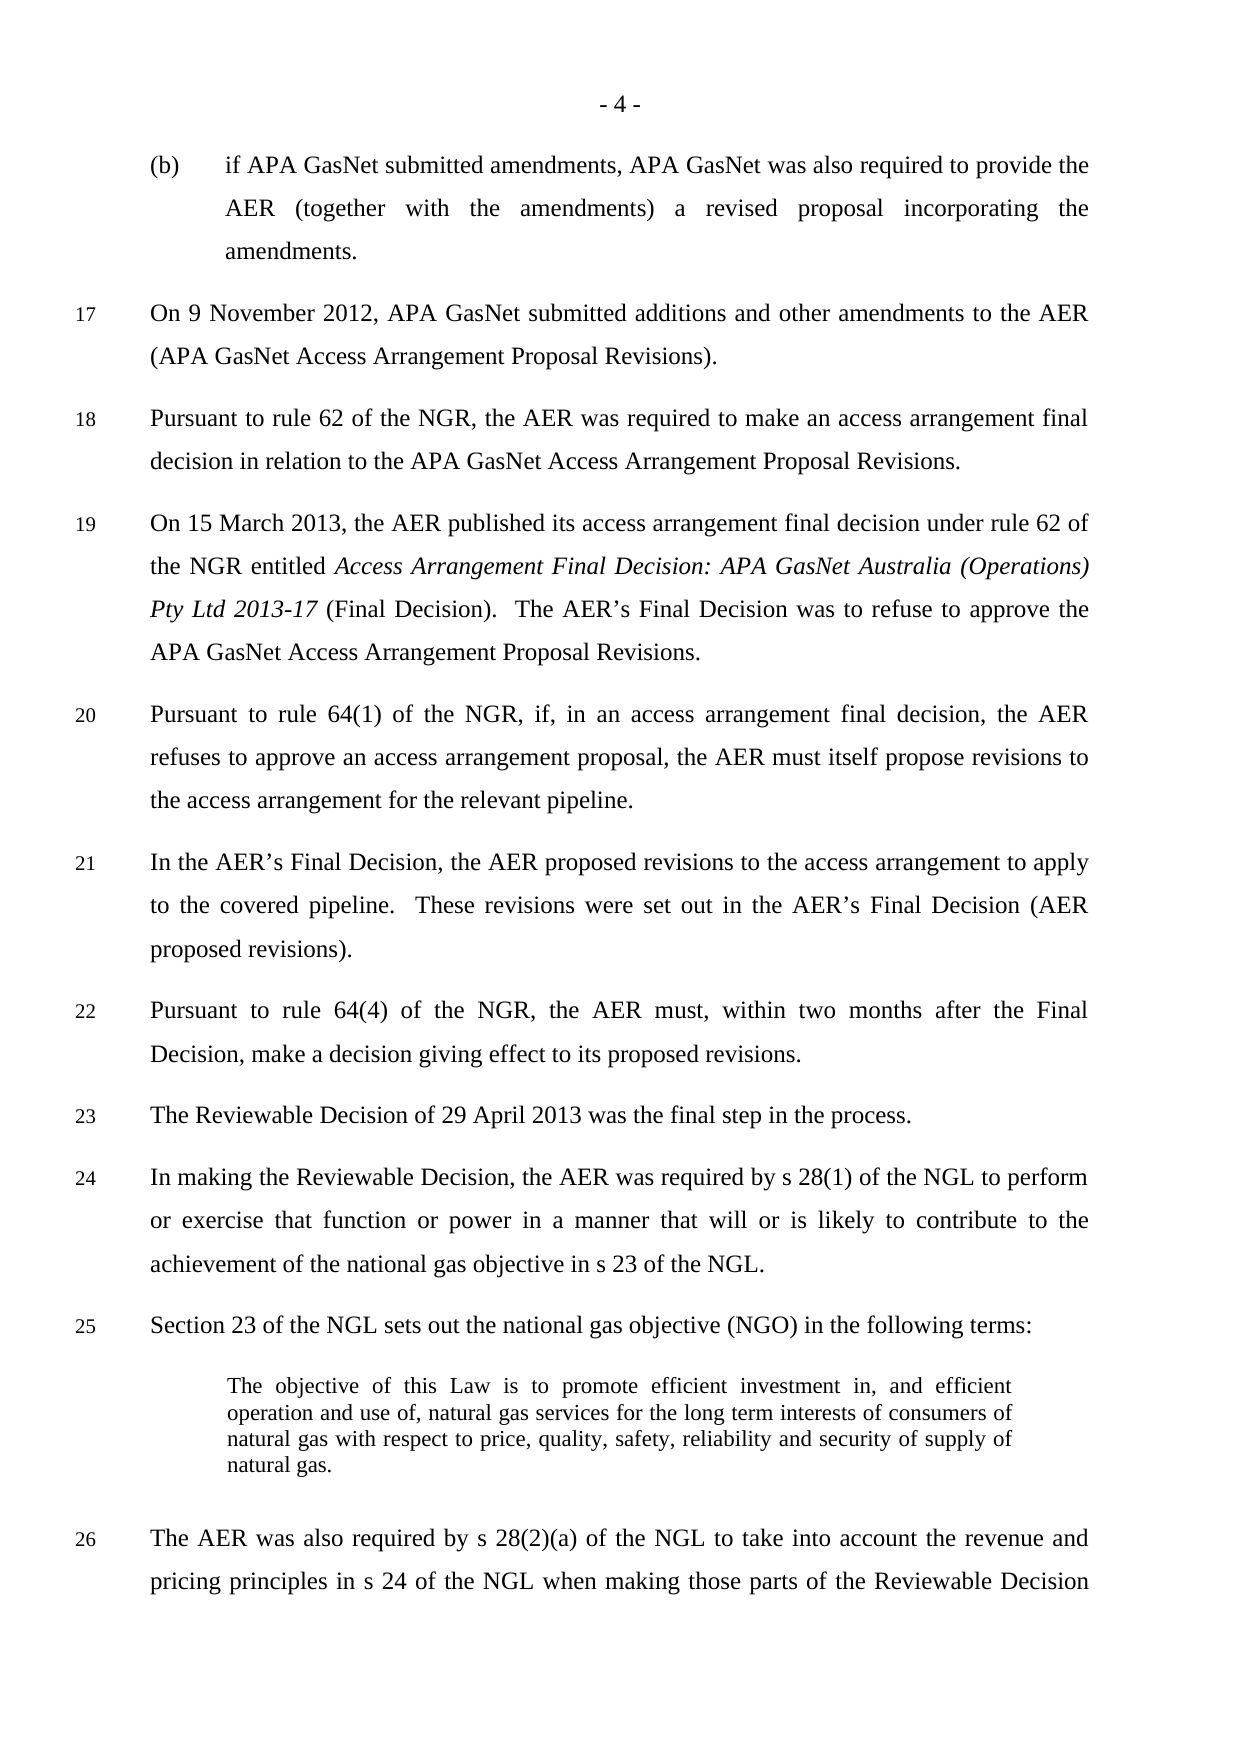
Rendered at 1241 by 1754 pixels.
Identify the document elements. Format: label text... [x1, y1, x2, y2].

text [75, 1523, 1090, 1595]
text Pursuant to rule 64(1) of the NGR, if, in an access arrangement final decision, the AER refuses to approve an access arrangement proposal, the AER must itself propose revisions to the access arrangement for the relevant pipeline. [75, 699, 1090, 814]
list (b) if APA GasNet submitted amendments, APA GasNet was also required to provide the AER (together with the amendments) a revised proposal incorporating the amendments. [150, 150, 1090, 265]
text On 15 March 2013, the AER published its access arrangement final decision under rule 62 of the NGR entitled Access Arrangement Final Decision: APA GasNet (Operations) Pty Ltd 2013-17 (Final Decision). The AER’s Final Decision was to refuse to approve the APA GasNet Access Arrangement Proposal Revisions. [75, 508, 1090, 666]
text On 9 November 2012, APA GasNet submitted additions and other amendments to the AER (APA GasNet Access Arrangement Proposal Revisions). [75, 298, 1090, 370]
text Section 23 of the NGL sets out the national gas objective (NGO) in the following terms: [75, 1311, 1090, 1339]
text In making the Reviewable Decision, the AER was required by s 28(1) of the NGL to perform or exercise that function or power in a manner that will or is likely to contribute to the achievement of the national gas objective in s 23 of the NGL. [75, 1162, 1090, 1277]
text In the AER’s Final Decision, the AER proposed revisions to the access arrangement to apply to the covered pipeline. These revisions were set out in the AER’s Final Decision (AER proposed revisions). [75, 847, 1090, 962]
text The Reviewable Decision of 29 April 2013 was the final step in the process. [75, 1101, 1090, 1129]
text Pursuant to rule 62 of the NGR, the AER was required to make an access arrangement final decision in relation to the APA GasNet Access Arrangement Proposal Revisions. [75, 403, 1090, 475]
text Pursuant to rule 64(4) of the NGR, the AER must, within two months after the Final Decision, make a decision giving effect to its proposed revisions. [75, 996, 1090, 1067]
text The objective of this Law is to promote efficient investment in, and efficient operation and use of, natural gas services for the long term interests of consumers of natural gas with respect to price, quality, safety, reliability and security of supply of natural gas. [227, 1372, 1013, 1478]
